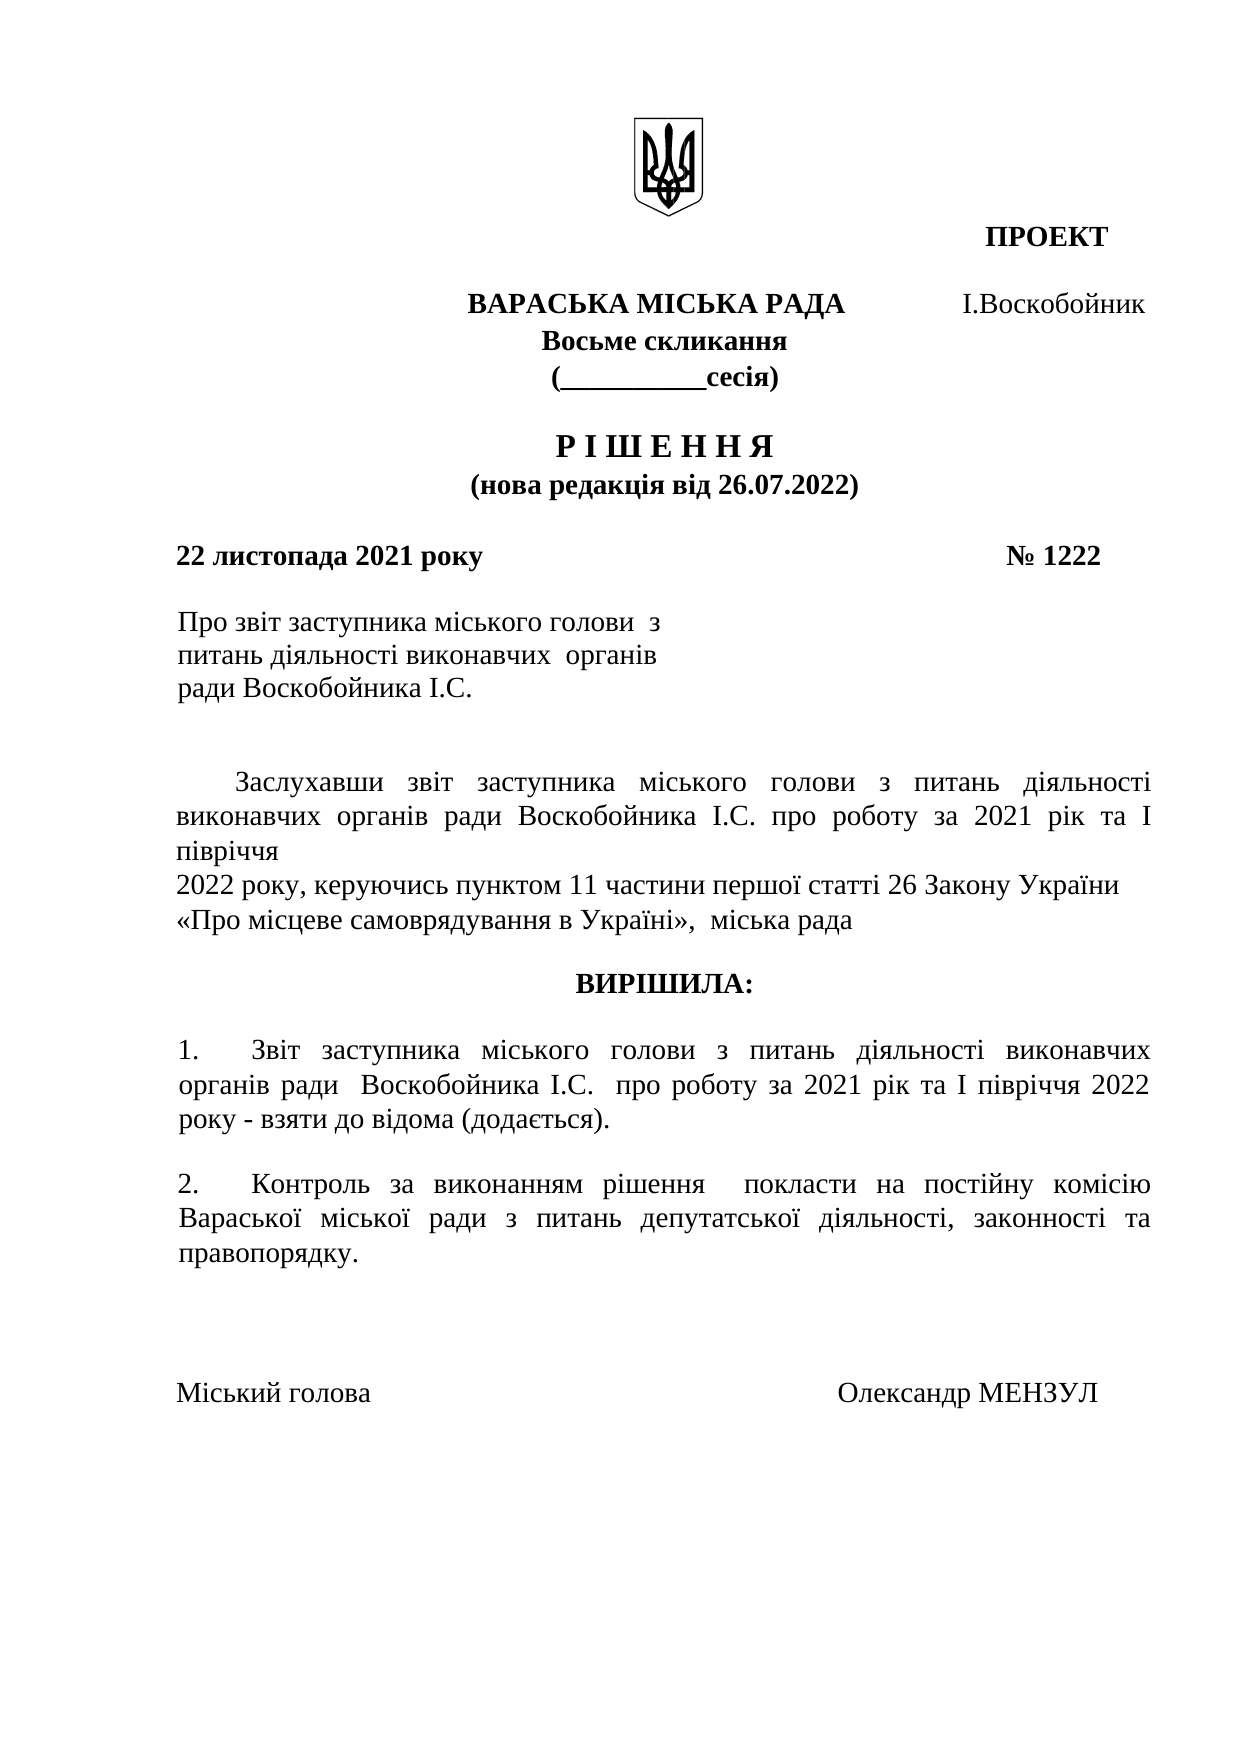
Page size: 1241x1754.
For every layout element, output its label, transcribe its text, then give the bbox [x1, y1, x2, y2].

list Звіт заступника міського голови з питань діяльності виконавчих органів ради Воскобойника І.С. про роботу за 2021 рік та І півріччя 2022 року - взяти до відома (додається). [177, 1032, 1152, 1135]
text Заслухавши звіт заступника міського голови з питань діяльності виконавчих органів ради Воскобойника І.С. про роботу за 2021 рік та І півріччя [176, 764, 1152, 866]
text 22 листопада 2021 року № 1222 [176, 538, 1152, 572]
text Про звіт заступника міського голови з питань діяльності виконавчих органів ради Воскобойника І.С. [177, 605, 661, 703]
text (__________сесія) [177, 359, 1152, 392]
subtitle Р І Ш Е Н Н Я [177, 426, 1152, 464]
text 2022 року, керуючись пунктом 11 частини першої статті 26 Закону України [176, 867, 1152, 901]
text Восьме скликання [177, 323, 1152, 356]
text «Про місцеве самоврядування в Україні», міська рада [176, 902, 1152, 935]
text Міський голова Олександр МЕНЗУЛ [176, 1375, 1152, 1408]
list Контроль за виконанням рішення покласти на постійну комісію Вараської міської ради з питань депутатської діяльності, законності та правопорядку. [177, 1166, 1152, 1268]
text ВИРІШИЛА: [177, 966, 1152, 999]
text ВАРАСЬКА МІСЬКА РАДА І.Воскобойник [176, 286, 1152, 320]
text ПРОЕКТ [177, 219, 1152, 253]
text (нова редакція від 26.07.2022) [177, 467, 1152, 501]
